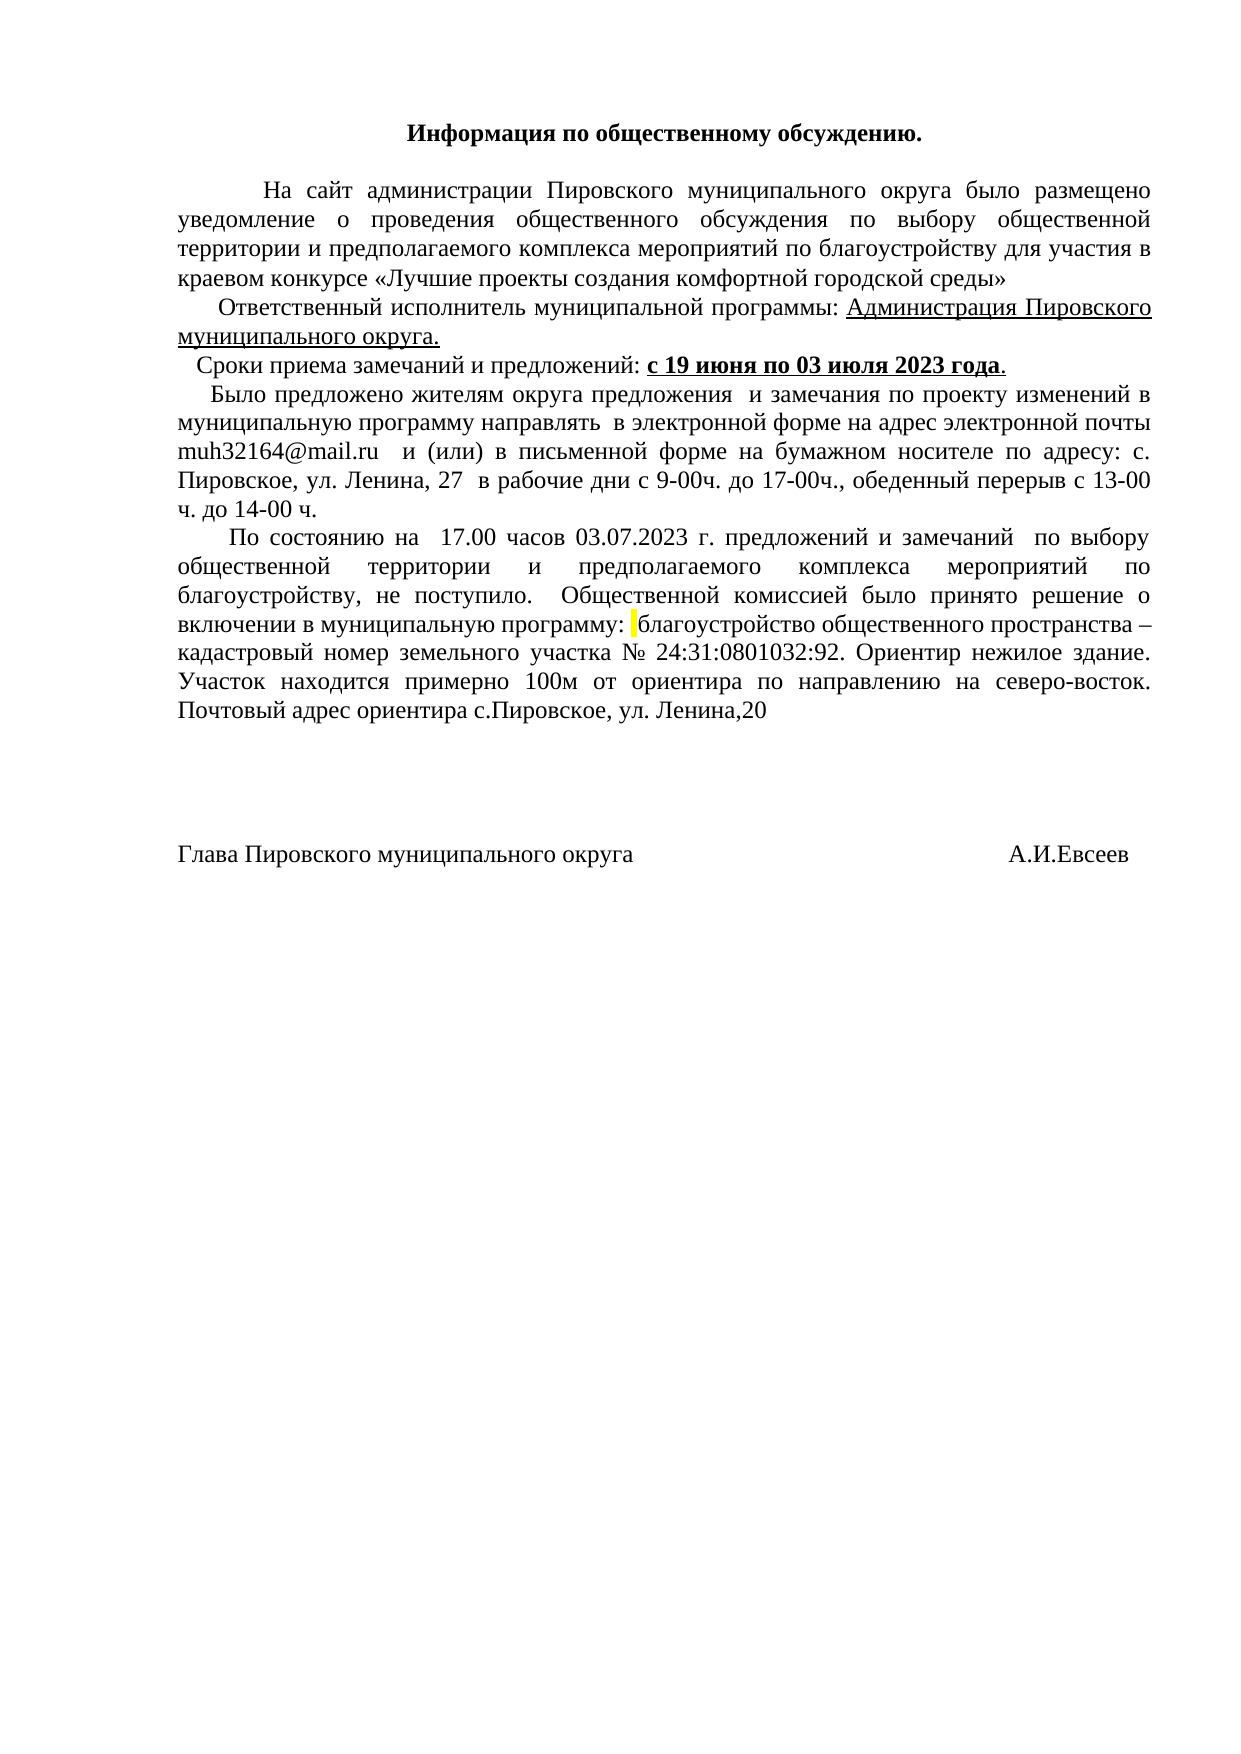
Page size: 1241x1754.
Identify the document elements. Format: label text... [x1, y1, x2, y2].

text По состоянию на 17.00 часов 03.07.2023 г. предложений и замечаний по выбору общественной территории и предполагаемого комплекса мероприятий по благоустройству, не поступило. Общественной комиссией было принято решение о включении в муниципальную программу: благоустройство общественного пространства – кадастровый номер земельного участка № 24:31:0801032:92. Ориентир нежилое здание. Участок находится примерно 100м от ориентира по направлению на северо-восток. Почтовый адрес ориентира с.Пировское, ул. Ленина,20 [177, 522, 1152, 724]
text Сроки приема замечаний и предложений: с 19 июня по 03 июля 2023 года. [177, 350, 1152, 379]
text Глава Пировского муниципального округа А.И.Евсеев [177, 839, 1152, 867]
text Информация по общественному обсуждению. [177, 118, 1152, 147]
text Ответственный исполнитель муниципальной программы: Администрация Пировского муниципального округа. [177, 292, 1152, 350]
text На сайт администрации Пировского муниципального округа было размещено уведомление о проведения общественного обсуждения по выбору общественной территории и предполагаемого комплекса мероприятий по благоустройству для участия в краевом конкурсе «Лучшие проекты создания комфортной городской среды» [177, 176, 1152, 292]
text Было предложено жителям округа предложения и замечания по проекту изменений в муниципальную программу направлять в электронной форме на адрес электронной почты muh32164@mail.ru и (или) в письменной форме на бумажном носителе по адресу: с. Пировское, ул. Ленина, 27 в рабочие дни с 9-00ч. до 17-00ч., обеденный перерыв с 13-00 ч. до 14-00 ч. [177, 379, 1152, 522]
